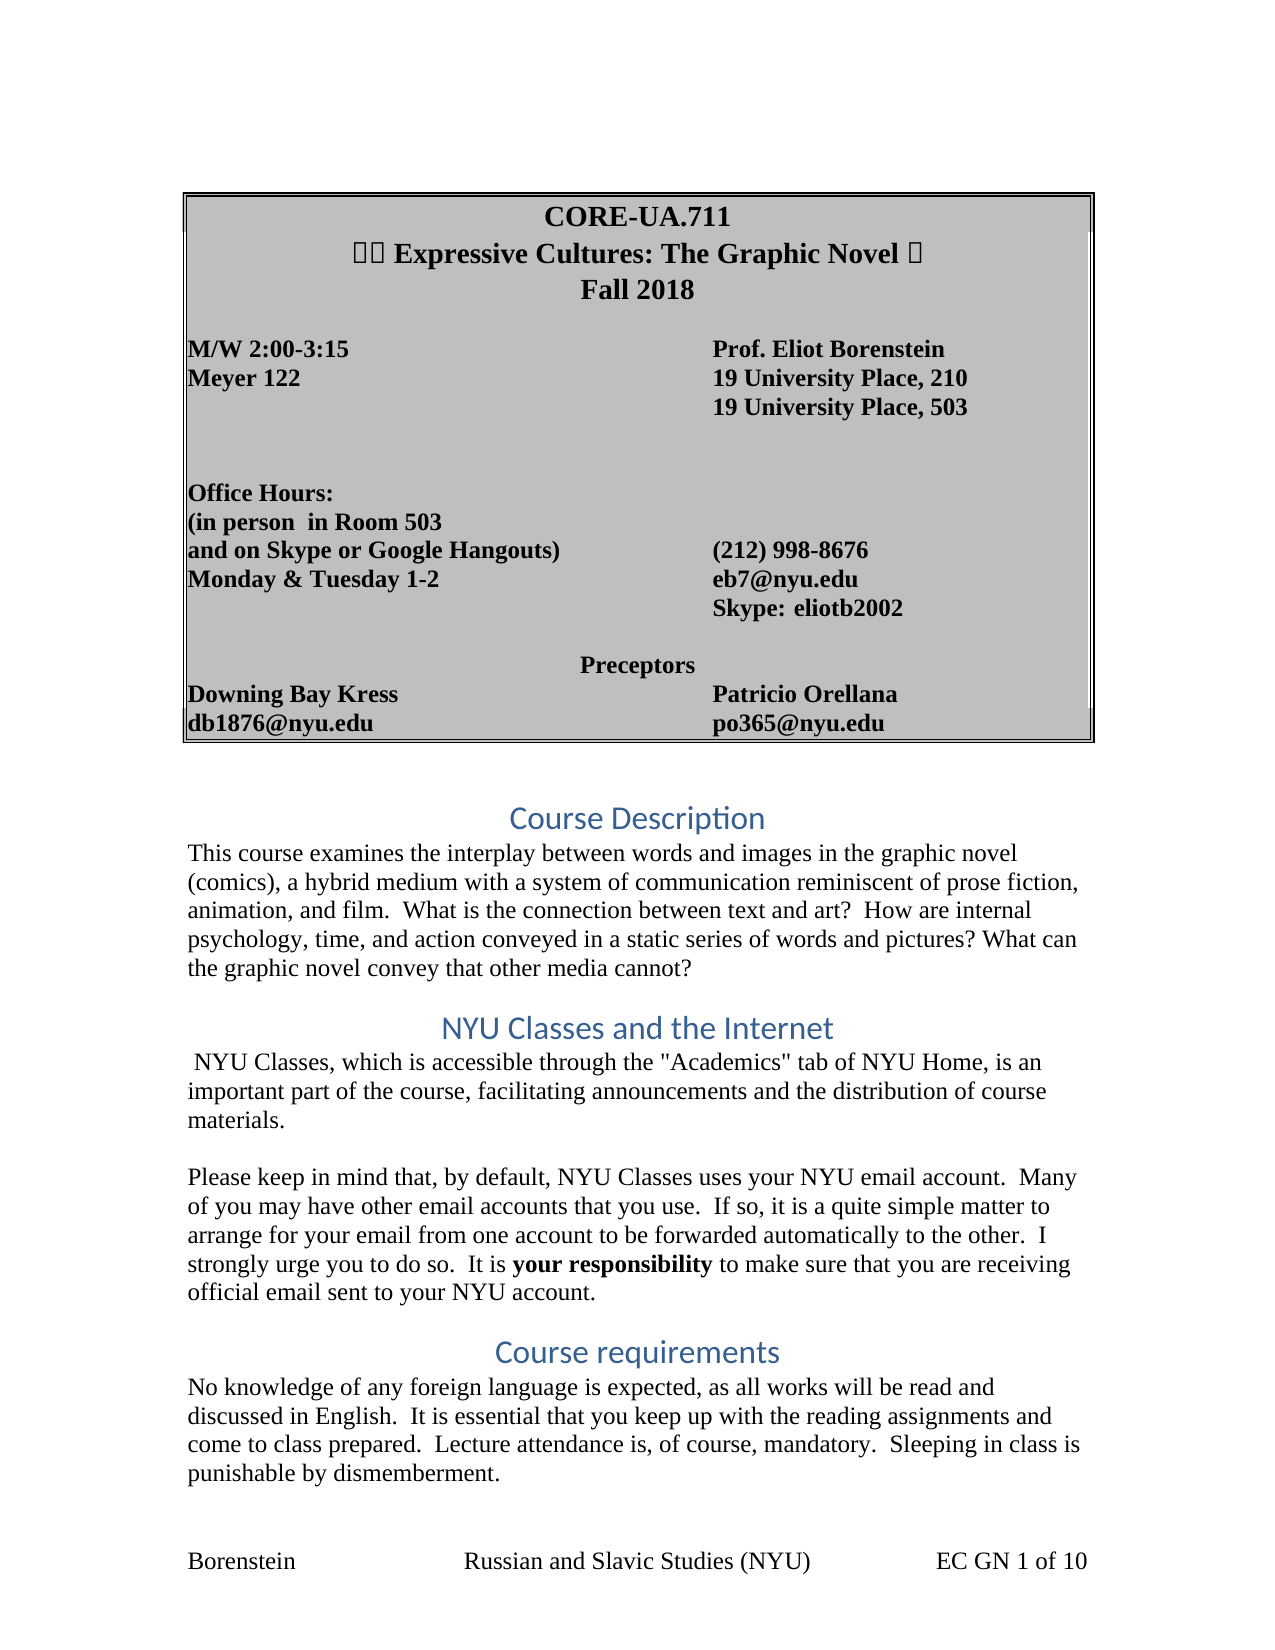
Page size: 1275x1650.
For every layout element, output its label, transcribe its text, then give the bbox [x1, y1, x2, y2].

text CORE-UA.711 [187, 197, 1090, 232]
text Monday & Tuesday 1-2 eb7@nyu.edu [187, 564, 1088, 593]
text  Expressive Cultures: The Graphic Novel  [187, 232, 1088, 272]
subtitle Course Description [187, 797, 1088, 838]
text db1876@nyu.edu po365@nyu.edu [187, 701, 1090, 739]
text No knowledge of any foreign language is expected, as all works will be read and discussed in English. It is essential that you keep up with the reading assignments and come to class prepared. Lecture attendance is, of course, mandatory. Sleeping in class is punishable by dismemberment. [187, 1372, 1088, 1487]
text Downing Bay Kress Patricio Orellana [187, 679, 1088, 701]
text Meyer 122 19 University Place, 210 [187, 363, 1088, 392]
text Office Hours: [187, 478, 1088, 507]
text and on Skype or Google Hangouts) (212) 998-8676 [187, 536, 1088, 564]
text Preceptors [187, 651, 1088, 679]
text M/W 2:00-3:15 Prof. Eliot Borenstein [187, 334, 1088, 363]
text (in person in Room 503 [187, 507, 1088, 536]
text 19 University Place, 503 [187, 392, 1088, 421]
text This course examines the interplay between words and images in the graphic novel (comics), a hybrid medium with a system of communication reminiscent of prose fiction, animation, and film. What is the connection between text and art? How are internal psychology, time, and action conveyed in a static series of words and pictures? What can the graphic novel convey that other media cannot? [187, 838, 1088, 982]
text Please keep in mind that, by default, NYU Classes uses your NYU email account. Many of you may have other email accounts that you use. If so, it is a quite simple matter to arrange for your email from one account to be forwarded automatically to the other. I strongly urge you to do so. It is your responsibility to make sure that you are receiving official email sent to your NYU account. [187, 1162, 1088, 1306]
subtitle Course requirements [187, 1331, 1088, 1372]
text NYU Classes, which is accessible through the "Academics" tab of NYU Home, is an important part of the course, facilitating announcements and the distribution of course materials. [187, 1047, 1088, 1134]
subtitle NYU Classes and the Internet [187, 1007, 1088, 1047]
text Fall 2018 [187, 272, 1088, 306]
text Skype: eliotb2002 [187, 593, 1088, 622]
